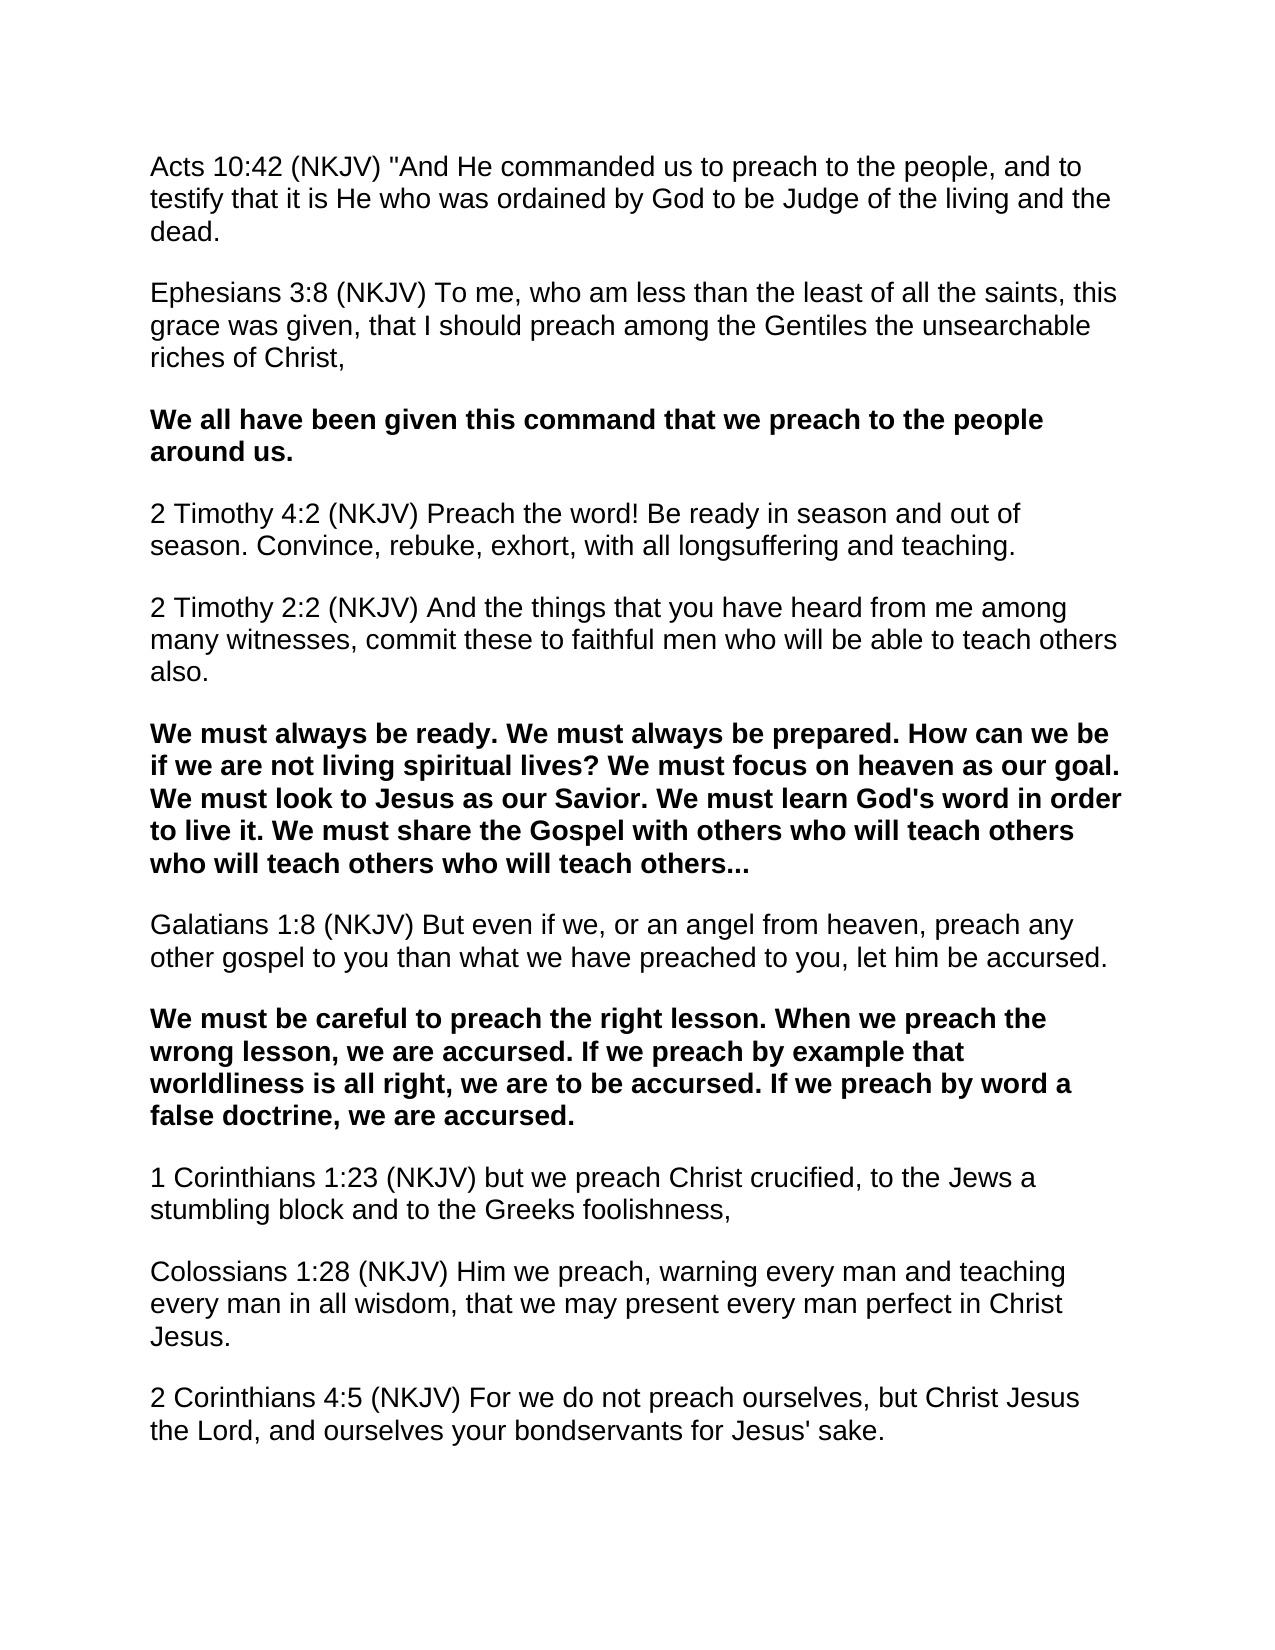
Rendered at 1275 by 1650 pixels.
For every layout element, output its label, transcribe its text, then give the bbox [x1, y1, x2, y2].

text 2 Corinthians 4:5 (NKJV) For we do not preach ourselves, but Christ Jesus the Lord, and ourselves your bondservants for Jesus' sake. [150, 1381, 1125, 1446]
text We must be careful to preach the right lesson. When we preach the wrong lesson, we are accursed. If we preach by example that worldliness is all right, we are to be accursed. If we preach by word a false doctrine, we are accursed. [150, 1002, 1125, 1132]
text We all have been given this command that we preach to the people around us. [150, 403, 1125, 467]
text Ephesians 3:8 (NKJV) To me, who am less than the least of all the saints, this grace was given, that I should preach among the Gentiles the unsearchable riches of Christ, [150, 276, 1125, 373]
text Colossians 1:28 (NKJV) Him we preach, warning every man and teaching every man in all wisdom, that we may present every man perfect in Christ Jesus. [150, 1255, 1125, 1352]
text 1 Corinthians 1:23 (NKJV) but we preach Christ crucified, to the Jews a stumbling block and to the Greeks foolishness, [150, 1161, 1125, 1226]
text We must always be ready. We must always be prepared. How can we be if we are not living spiritual lives? We must focus on heaven as our goal. We must look to Jesus as our Savior. We must learn God's word in order to live it. We must share the Gospel with others who will teach others who will teach others who will teach others... [150, 717, 1125, 879]
text Galatians 1:8 (NKJV) But even if we, or an angel from heaven, preach any other gospel to you than what we have preached to you, let him be accursed. [150, 908, 1125, 973]
text 2 Timothy 4:2 (NKJV) Preach the word! Be ready in season and out of season. Convince, rebuke, exhort, with all longsuffering and teaching. [150, 497, 1125, 561]
text 2 Timothy 2:2 (NKJV) And the things that you have heard from me among many witnesses, commit these to faithful men who will be able to teach others also. [150, 591, 1125, 688]
text Acts 10:42 (NKJV) "And He commanded us to preach to the people, and to testify that it is He who was ordained by God to be Judge of the living and the dead. [150, 150, 1125, 247]
